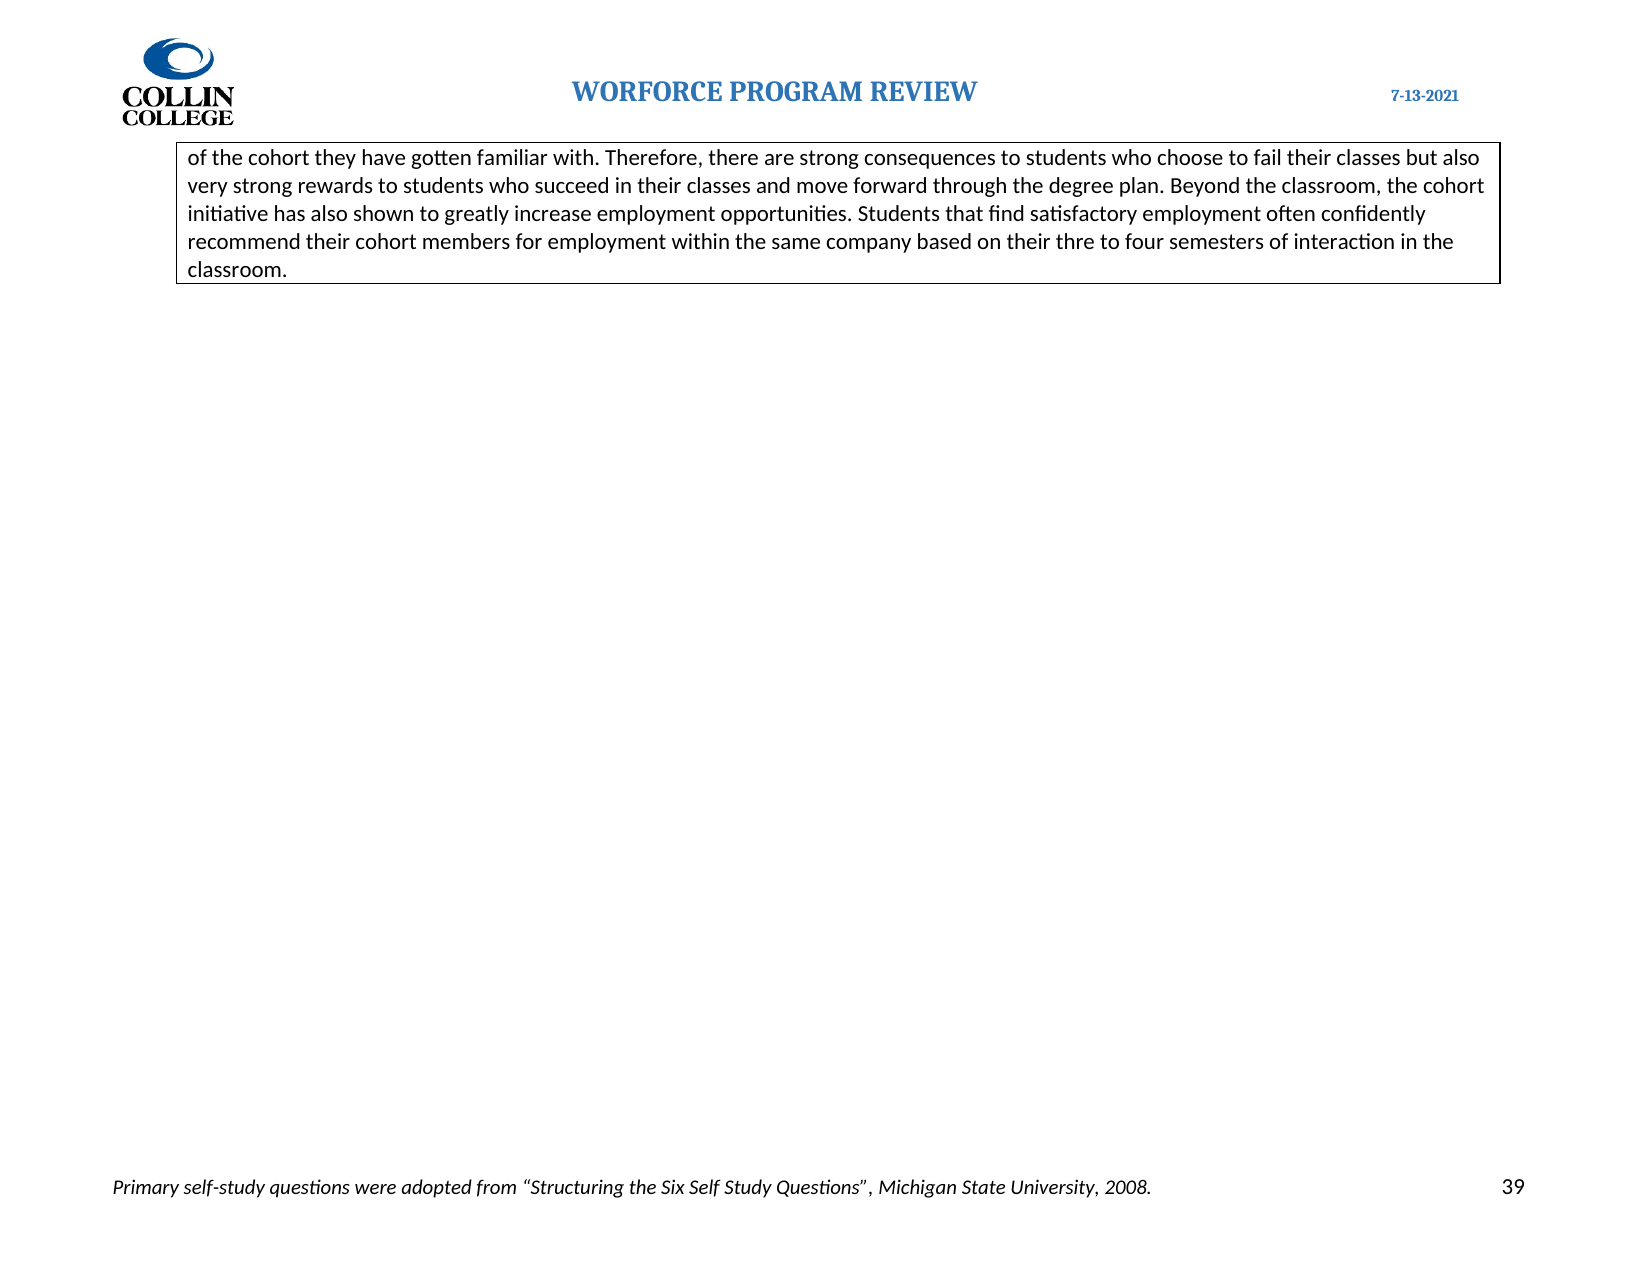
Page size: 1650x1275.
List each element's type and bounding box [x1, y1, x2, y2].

picture [120, 34, 236, 128]
